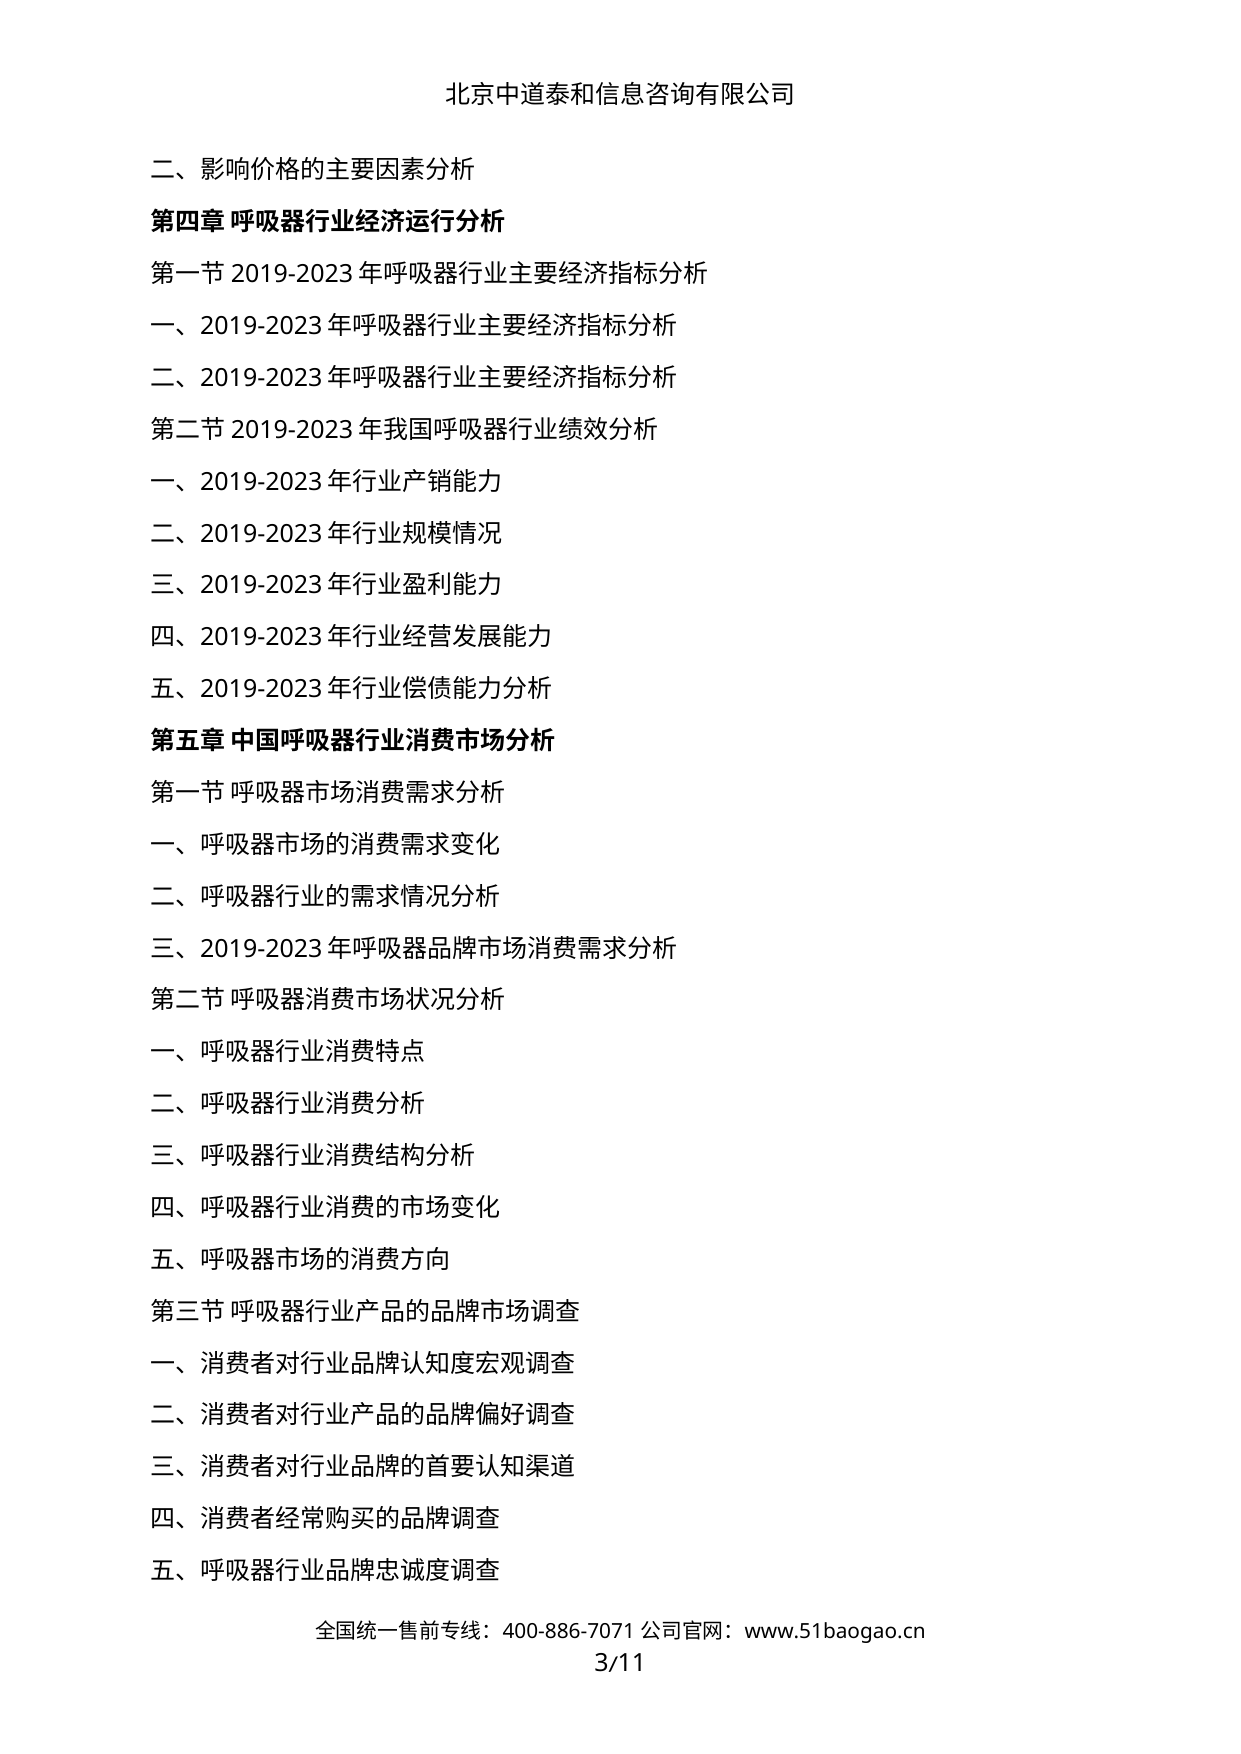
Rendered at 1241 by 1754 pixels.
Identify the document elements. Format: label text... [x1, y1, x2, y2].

text 第四章 呼吸器行业经济运行分析 [150, 202, 1090, 238]
text 第二节 呼吸器消费市场状况分析 [150, 980, 1090, 1016]
text 四、消费者经常购买的品牌调查 [150, 1499, 1090, 1535]
text 三、2019-2023年呼吸器品牌市场消费需求分析 [150, 928, 1090, 964]
text 三、消费者对行业品牌的首要认知渠道 [150, 1447, 1090, 1483]
text 第三节 呼吸器行业产品的品牌市场调查 [150, 1291, 1090, 1327]
text 四、呼吸器行业消费的市场变化 [150, 1187, 1090, 1224]
text 三、呼吸器行业消费结构分析 [150, 1136, 1090, 1172]
text 第五章 中国呼吸器行业消费市场分析 [150, 721, 1090, 757]
text 一、2019-2023年行业产销能力 [150, 461, 1090, 497]
text 三、2019-2023年行业盈利能力 [150, 565, 1090, 601]
text 二、消费者对行业产品的品牌偏好调查 [150, 1395, 1090, 1431]
text 第一节 2019-2023年呼吸器行业主要经济指标分析 [150, 254, 1090, 290]
text 二、呼吸器行业消费分析 [150, 1084, 1090, 1120]
text 二、呼吸器行业的需求情况分析 [150, 876, 1090, 912]
text 第二节 2019-2023年我国呼吸器行业绩效分析 [150, 409, 1090, 446]
text 二、2019-2023年行业规模情况 [150, 513, 1090, 549]
text 五、呼吸器市场的消费方向 [150, 1239, 1090, 1276]
text 一、消费者对行业品牌认知度宏观调查 [150, 1343, 1090, 1379]
text 一、2019-2023年呼吸器行业主要经济指标分析 [150, 306, 1090, 342]
text 一、呼吸器行业消费特点 [150, 1032, 1090, 1068]
text 二、影响价格的主要因素分析 [150, 150, 1090, 186]
text 四、2019-2023年行业经营发展能力 [150, 617, 1090, 653]
text 五、2019-2023年行业偿债能力分析 [150, 669, 1090, 705]
text 第一节 呼吸器市场消费需求分析 [150, 772, 1090, 809]
text 五、呼吸器行业品牌忠诚度调查 [150, 1551, 1090, 1587]
text 二、2019-2023年呼吸器行业主要经济指标分析 [150, 357, 1090, 394]
text 一、呼吸器市场的消费需求变化 [150, 824, 1090, 861]
